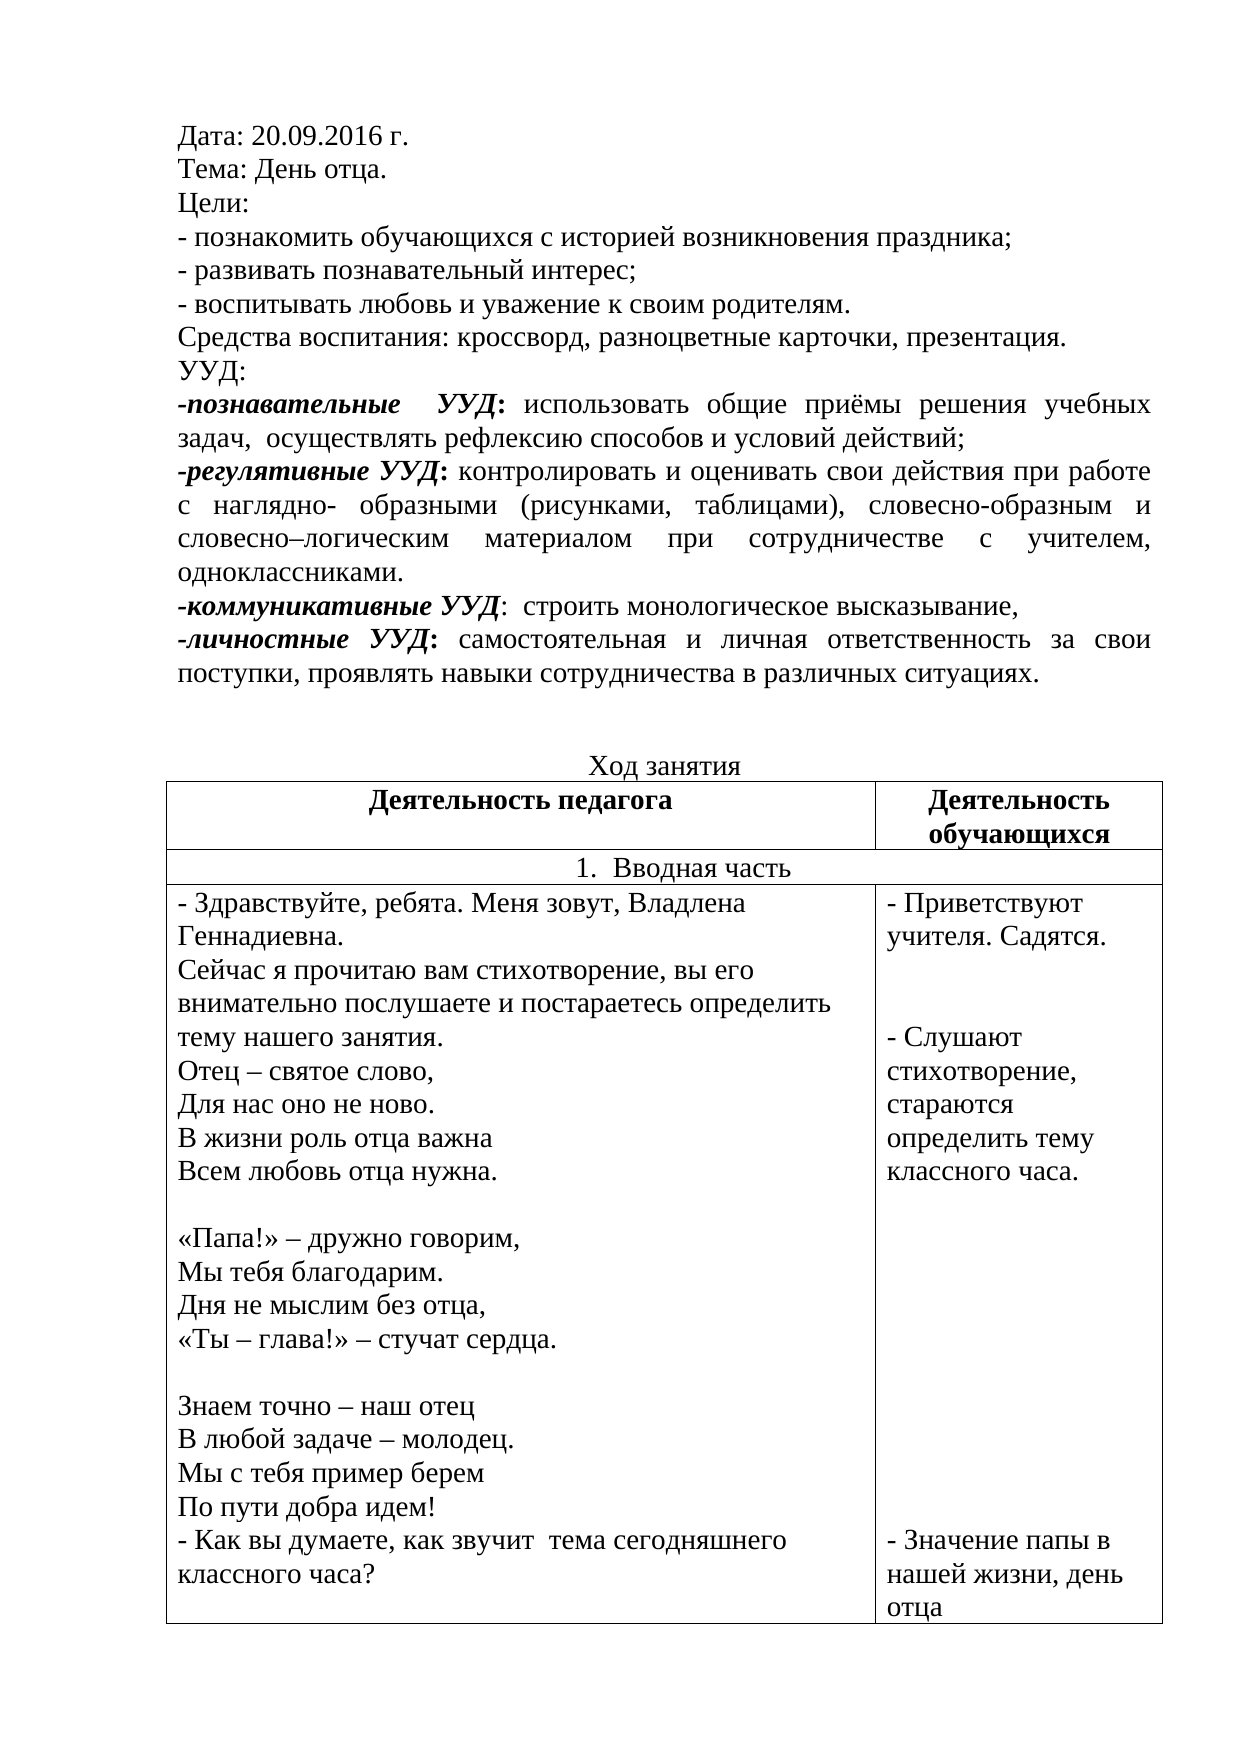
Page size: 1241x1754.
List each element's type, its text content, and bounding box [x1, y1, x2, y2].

table_header Деятельность педагога [167, 782, 875, 849]
text -коммуникативные УУД: строить монологическое высказывание, [177, 588, 1152, 621]
text Тема: День отца. [177, 152, 1152, 185]
text Дата: 20.09.2016 г. [177, 118, 1152, 152]
text -регулятивные УУД: контролировать и оценивать свои действия при работе с наглядно- образными (рисунками, таблицами), словесно-образным и словесно–логическим материалом при сотрудничестве с учителем, одноклассниками. [177, 453, 1152, 588]
text -познавательные УУД: использовать общие приёмы решения учебных задач, осуществлять рефлексию способов и условий действий; [177, 386, 1152, 453]
table_header Деятельность обучающихся [876, 782, 1162, 849]
table_cell Вводная часть [167, 850, 1162, 884]
text - познакомить обучающихся с историей возникновения праздника; [177, 219, 1152, 252]
text Цели: [177, 185, 1152, 219]
text УУД: [177, 353, 1152, 386]
text - воспитывать любовь и уважение к своим родителям. [177, 286, 1152, 319]
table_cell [876, 885, 1162, 1623]
text Ход занятия [177, 748, 1152, 781]
text - развивать познавательный интерес; [177, 252, 1152, 286]
text Средства воспитания: кроссворд, разноцветные карточки, презентация. [177, 319, 1152, 353]
text -личностные УУД: самостоятельная и личная ответственность за свои поступки, проявлять навыки сотрудничества в различных ситуациях. [177, 621, 1152, 688]
